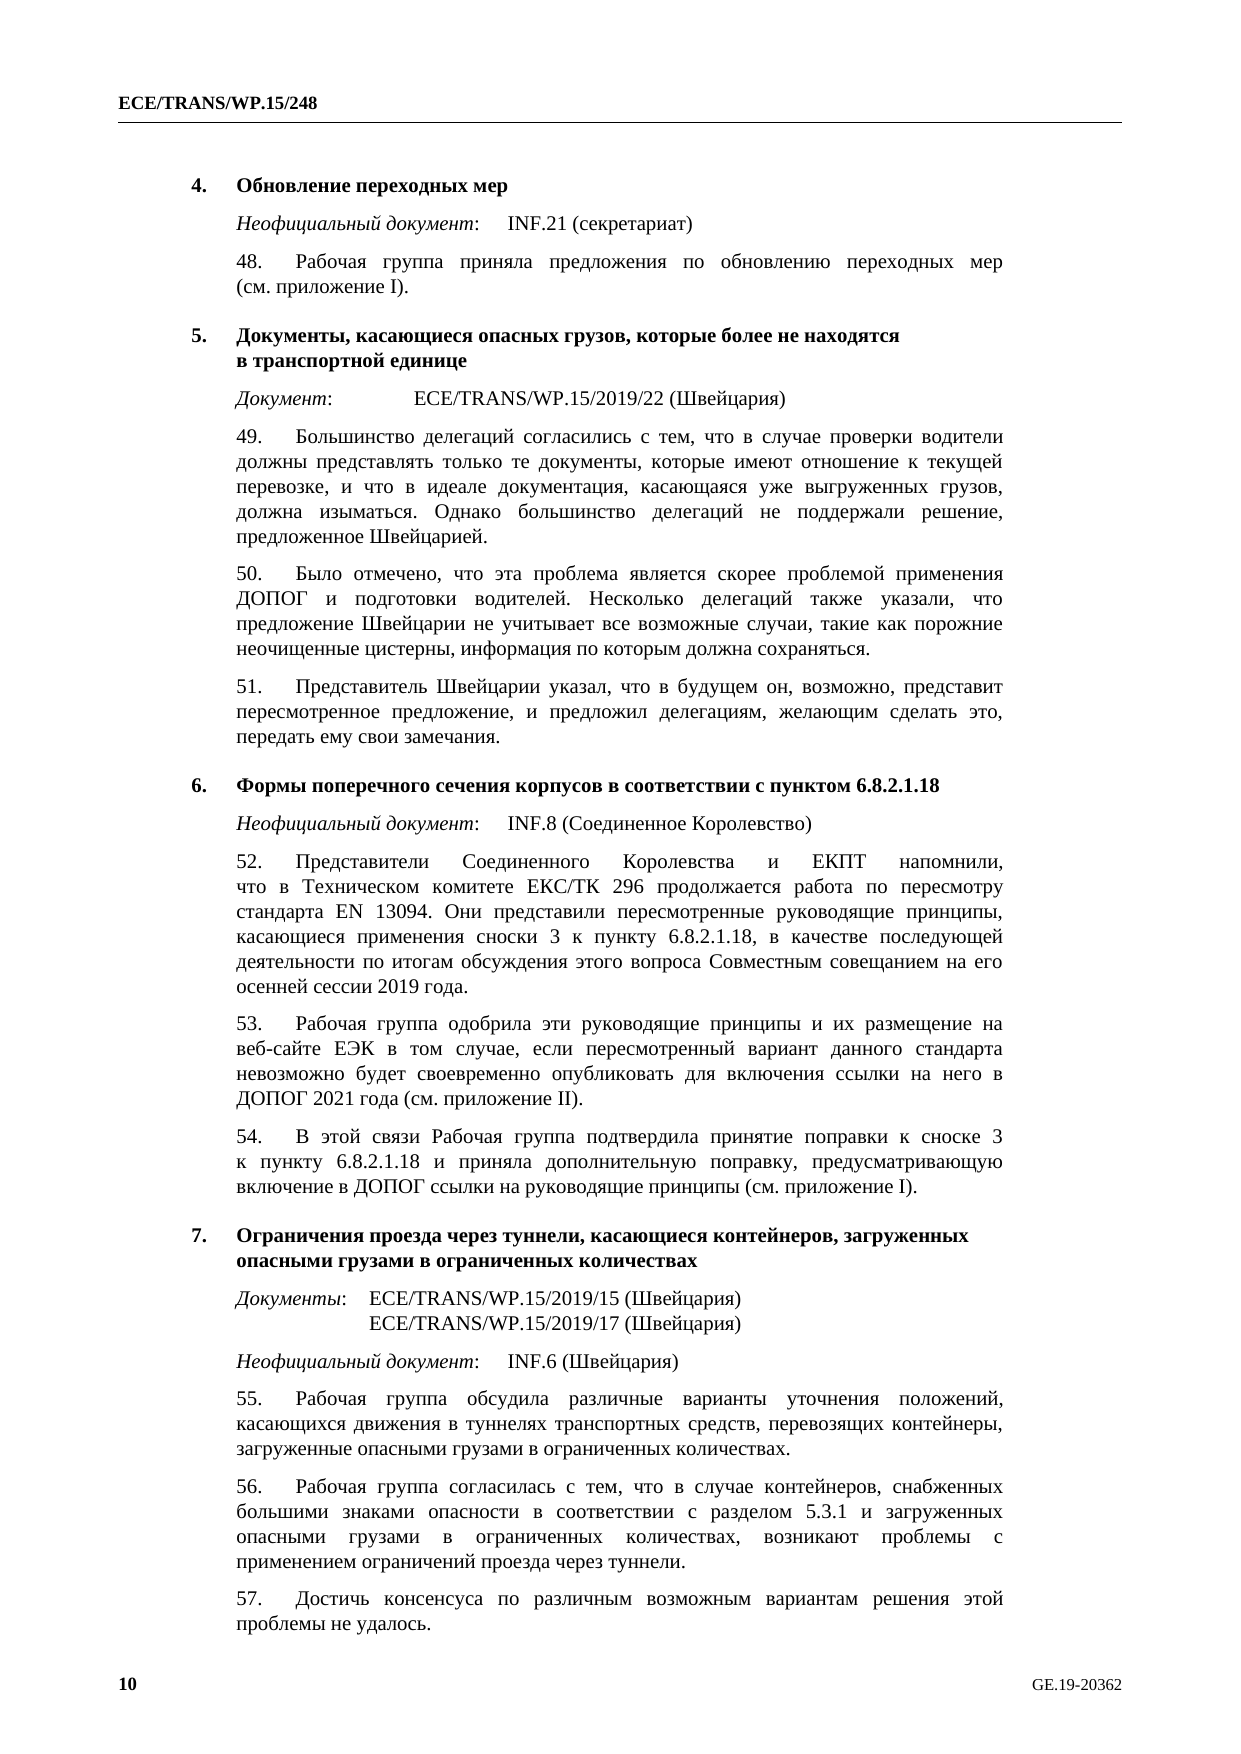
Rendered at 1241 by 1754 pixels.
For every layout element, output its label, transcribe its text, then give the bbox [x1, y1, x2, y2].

text 56. Рабочая группа согласилась с тем, что в случае контейнеров, снабженных большими знаками опасности в соответствии с разделом 5.3.1 и загруженных опасными грузами в ограниченных количествах, возникают проблемы с применением ограничений проезда через туннели. [236, 1473, 1004, 1573]
text Неофициальный документ: INF.21 (секретариат) [236, 210, 1004, 235]
text Документы: ECE/TRANS/WP.15/2019/15 (Швейцария) ECE/TRANS/WP.15/2019/17 (Швейцария) [236, 1285, 1004, 1335]
text 6. Формы поперечного сечения корпусов в соответствии с пунктом 6.8.2.1.18 [118, 773, 1004, 798]
text 5. Документы, касающиеся опасных грузов, которые более не находятся в транспортной единице [118, 323, 1004, 373]
text 57. Достичь консенсуса по различным возможным вариантам решения этой проблемы не удалось. [236, 1585, 1004, 1635]
text Неофициальный документ: INF.8 (Соединенное Королевство) [236, 810, 1004, 835]
text 53. Рабочая группа одобрила эти руководящие принципы и их размещение на веб-сайте ЕЭК в том случае, если пересмотренный вариант данного стандарта невозможно будет своевременно опубликовать для включения ссылки на него в ДОПОГ 2021 года (см. приложение II). [236, 1010, 1004, 1110]
text Документ: ECE/TRANS/WP.15/2019/22 (Швейцария) [236, 385, 1004, 410]
text 4. Обновление переходных мер [118, 173, 1004, 198]
text 54. В этой связи Рабочая группа подтвердила принятие поправки к сноске 3 к пункту 6.8.2.1.18 и приняла дополнительную поправку, предусматривающую включение в ДОПОГ ссылки на руководящие принципы (см. приложение I). [236, 1123, 1004, 1198]
text 49. Большинство делегаций согласились с тем, что в случае проверки водители должны представлять только те документы, которые имеют отношение к текущей перевозке, и что в идеале документация, касающаяся уже выгруженных грузов, должна изыматься. Однако большинство делегаций не поддержали решение, предложенное Швейцарией. [236, 423, 1004, 548]
text 50. Было отмечено, что эта проблема является скорее проблемой применения ДОПОГ и подготовки водителей. Несколько делегаций также указали, что предложение Швейцарии не учитывает все возможные случаи, такие как порожние неочищенные цистерны, информация по которым должна сохраняться. [236, 560, 1004, 660]
text Неофициальный документ: INF.6 (Швейцария) [236, 1348, 1004, 1373]
text 7. Ограничения проезда через туннели, касающиеся контейнеров, загруженных опасными грузами в ограниченных количествах [118, 1223, 1004, 1273]
text 51. Представитель Швейцарии указал, что в будущем он, возможно, представит пересмотренное предложение, и предложил делегациям, желающим сделать это, передать ему свои замечания. [236, 673, 1004, 748]
text 48. Рабочая группа приняла предложения по обновлению переходных мер (см. приложение I). [236, 248, 1004, 298]
text 52. Представители Соединенного Королевства и ЕКПТ напомнили, что в Техническом комитете ЕКС/ТК 296 продолжается работа по пересмотру стандарта EN 13094. Они представили пересмотренные руководящие принципы, касающиеся применения сноски 3 к пункту 6.8.2.1.18, в качестве последующей деятельности по итогам обсуждения этого вопроса Совместным совещанием на его осенней сессии 2019 года. [236, 848, 1004, 998]
text 55. Рабочая группа обсудила различные варианты уточнения положений, касающихся движения в туннелях транспортных средств, перевозящих контейнеры, загруженные опасными грузами в ограниченных количествах. [236, 1385, 1004, 1460]
